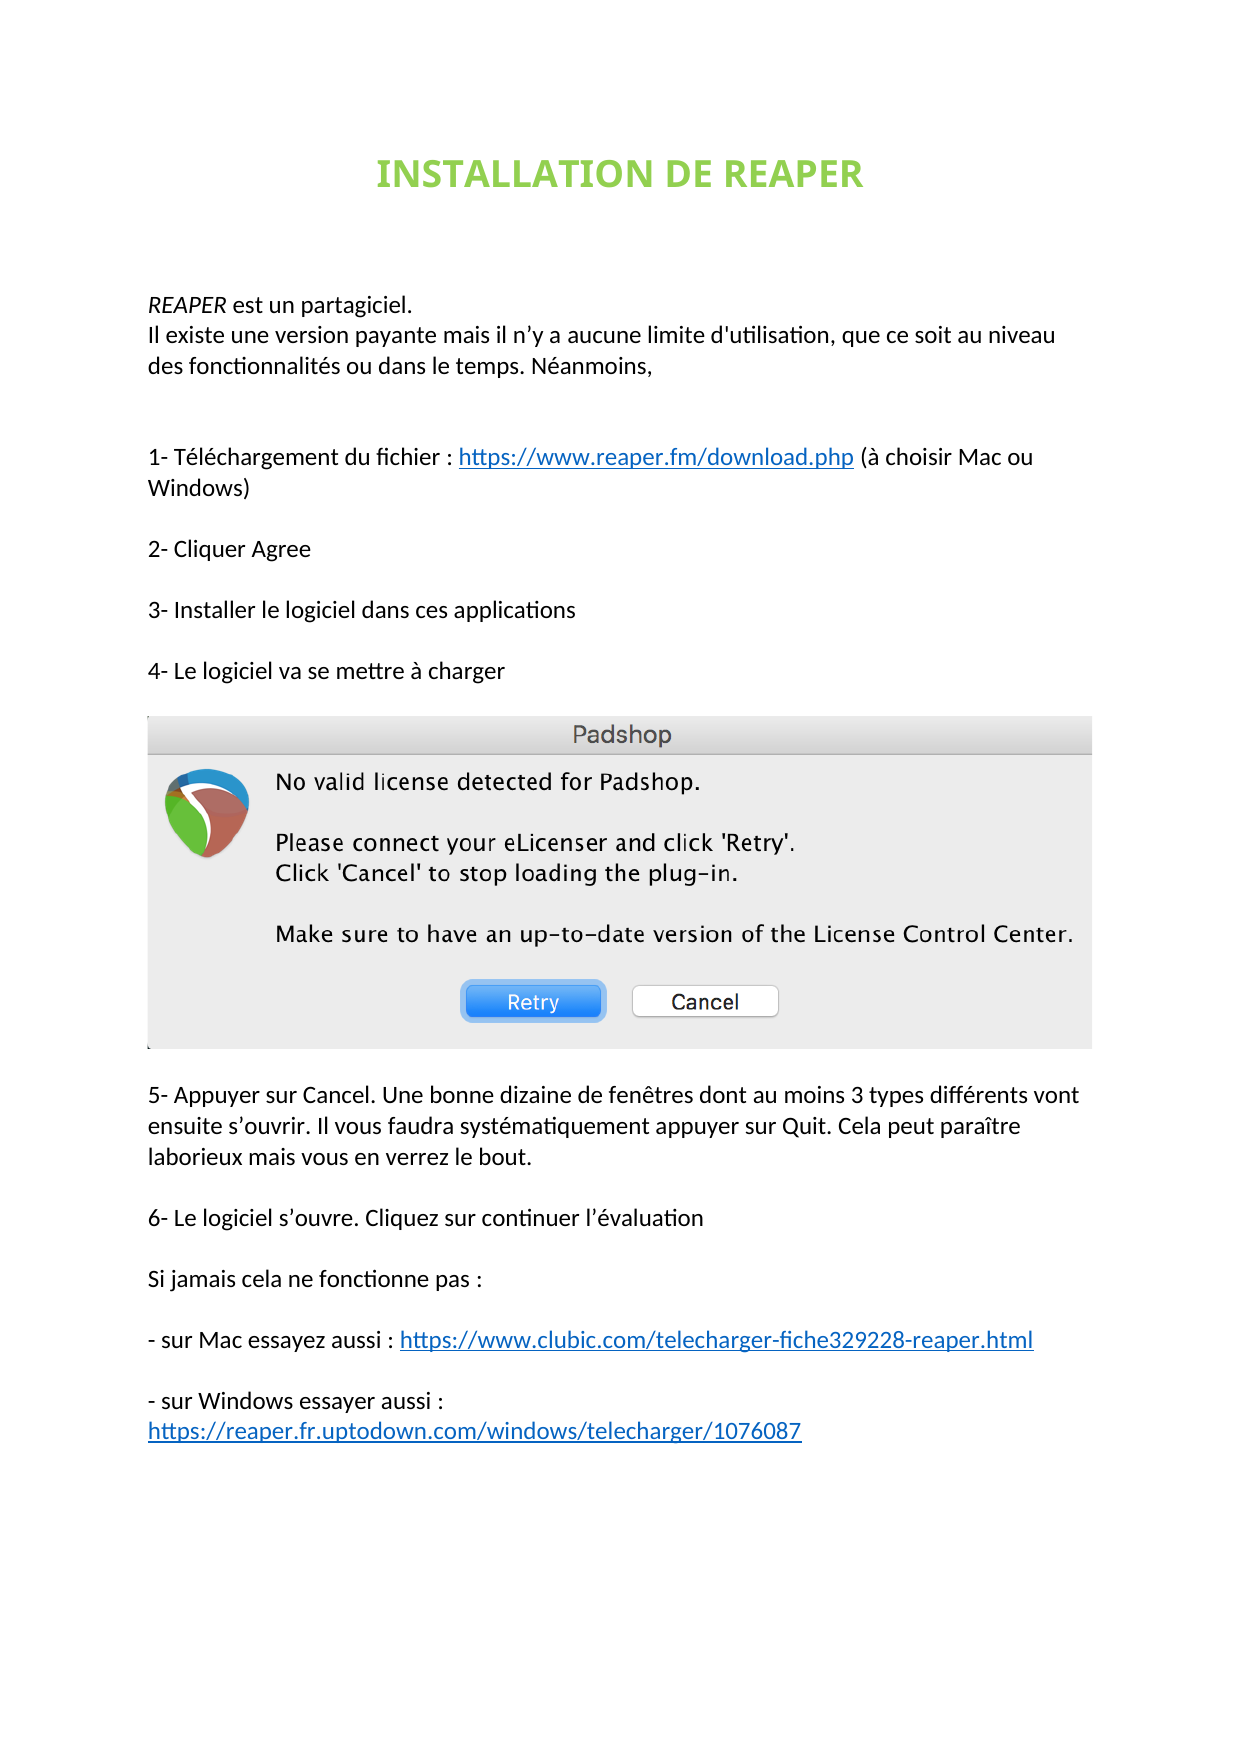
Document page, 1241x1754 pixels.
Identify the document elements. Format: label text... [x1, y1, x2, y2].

text Il existe une version payante mais il n’y a aucune limite d'utilisation, que ce soit au niveau des fonctionnalités ou dans le temps. Néanmoins, [148, 319, 1093, 380]
text 6- Le logiciel s’ouvre. Cliquez sur continuer l’évaluation [148, 1202, 1093, 1232]
text Si jamais cela ne fonctionne pas : [148, 1263, 1093, 1293]
text REAPER est un partagiciel. [148, 289, 1093, 319]
text 3- Installer le logiciel dans ces applications [148, 594, 1093, 624]
text INSTALLATION DE REAPER [148, 148, 1093, 199]
text - sur Mac essayez aussi : https://www.clubic.com/telecharger-fiche329228-reaper.html [148, 1324, 1093, 1354]
picture [147, 716, 1093, 1049]
text 2- Cliquer Agree [148, 533, 1093, 563]
text - sur Windows essayer aussi : https://reaper.fr.uptodown.com/windows/telecharger/1076087 [148, 1385, 1093, 1446]
text 5- Appuyer sur Cancel. Une bonne dizaine de fenêtres dont au moins 3 types différents vont ensuite s’ouvrir. Il vous faudra systématiquement appuyer sur Quit. Cela peut paraître laborieux mais vous en verrez le bout. [148, 1079, 1093, 1171]
text 4- Le logiciel va se mettre à charger [148, 655, 1093, 686]
text 1- Téléchargement du fichier : https://www.reaper.fm/download.php (à choisir Mac ou Windows) [148, 441, 1093, 502]
